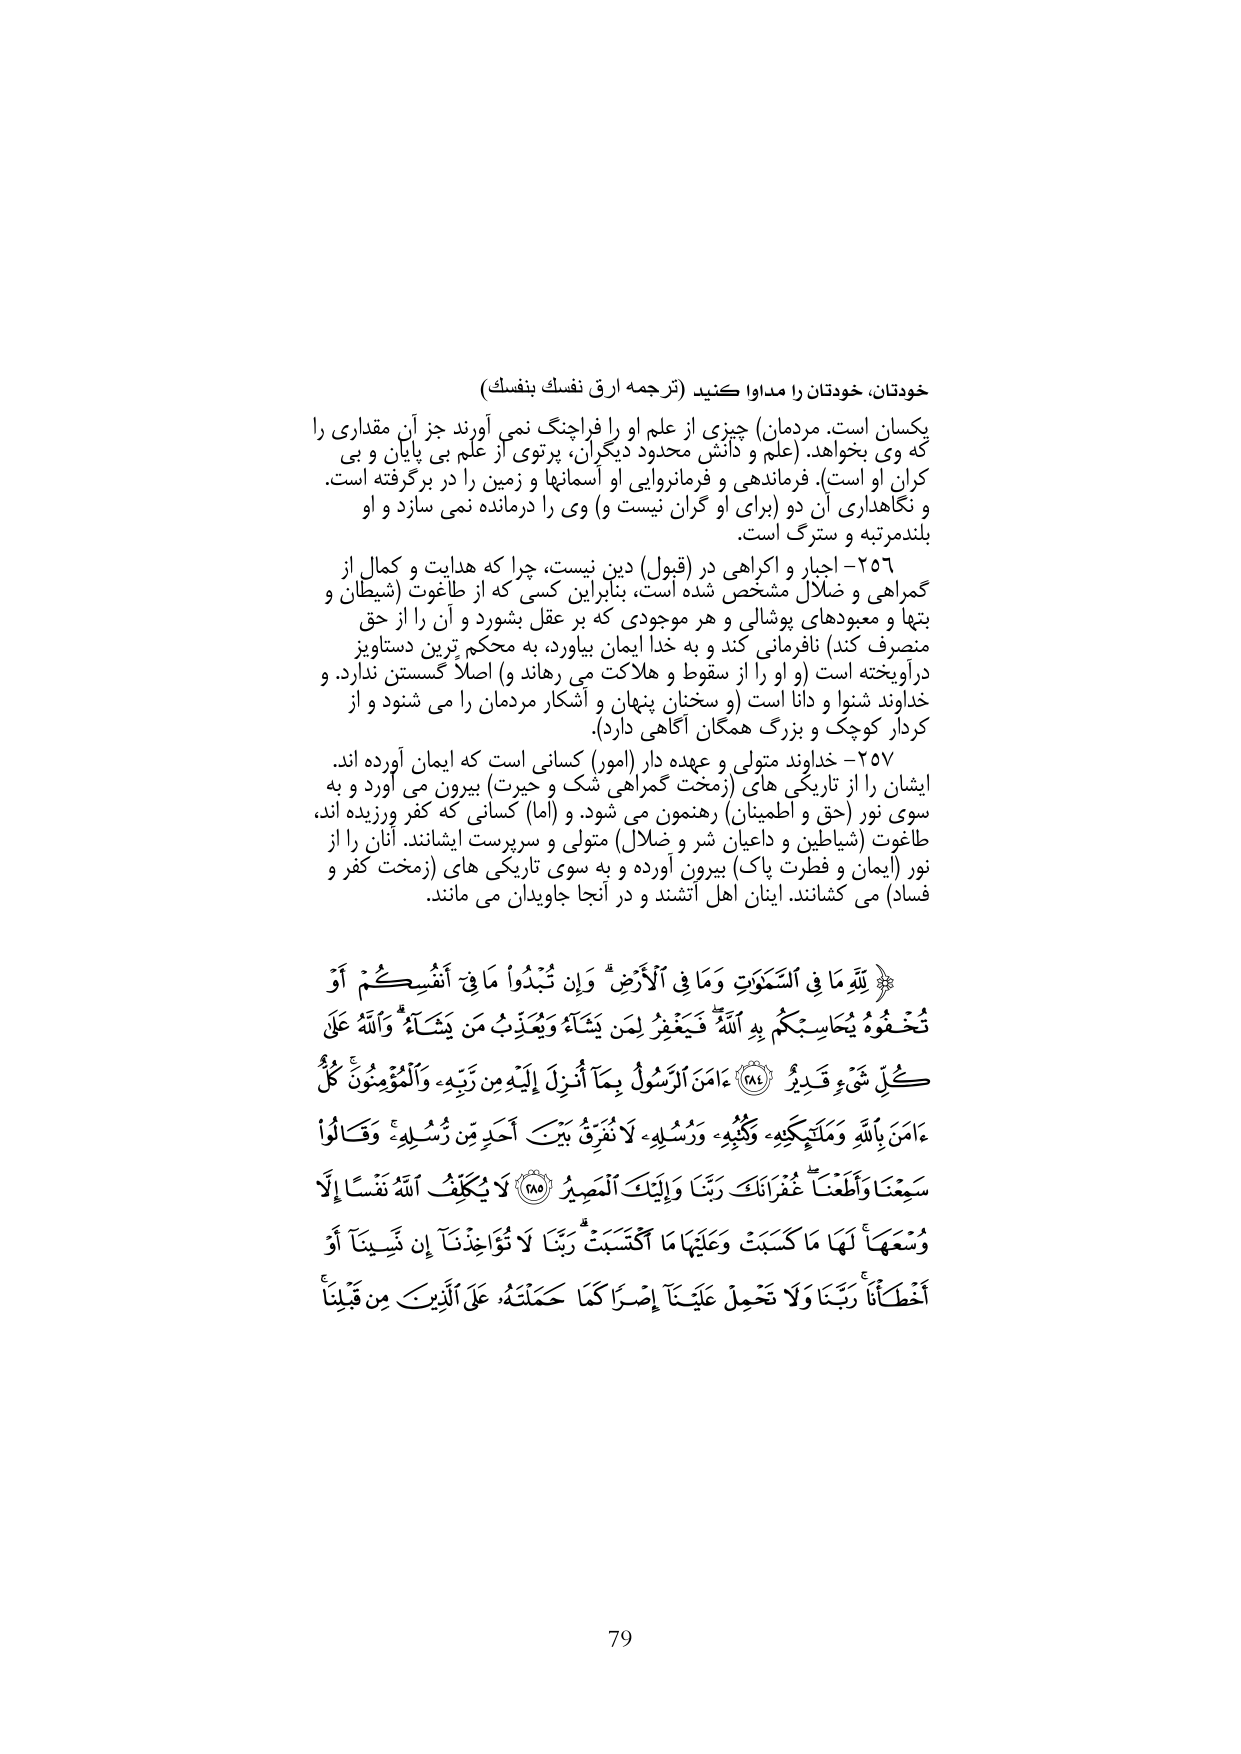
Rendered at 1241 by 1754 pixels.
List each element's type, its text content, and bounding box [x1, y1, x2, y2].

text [311, 945, 929, 1325]
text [311, 413, 929, 550]
text 257- خداوند متولي و عهده دار (امور) كساني است كه ايمان آورده اند. ايشان را از تاريكي هاي (زمخت گمراهي شك و حيرت) بيرون مي آورد و به سوي نور (حق و اطمينان) رهنمون مي شود. و (اما) كساني كه كفر ورزيده اند، طاغوت (شياطين و داعيان شر و ضلال) متولي و سرپرست ايشانند. آنان را از نور (ايمان و فطرت پاك) بيرون آورده و به سوي تاريكي هاي (زمخت كفر و فساد) مي كشانند. اينان اهل آتشند و در آنجا جاويدان مي مانند. [311, 744, 929, 911]
text 256- اجبار و اكراهي در (قبول) دين نيست، چرا كه هدايت و كمال از گمراهي و ضلال مشخص شده است، بنابراين كسي كه از طاغوت (شيطان و بتها و معبودهاي پوشالي و هر موجودي كه بر عقل بشورد و آن را از حق منصرف كند) نافرماني كند و به خدا ايمان بياورد، به محكم ترين دستاويز درآويخته است (و او را از سقوط و هلاكت مي رهاند و) اصلاً گسستن ندارد. و خداوند شنوا و دانا است (و سخنان پنهان و آشكار مردمان را مي شنود و از كردار كوچك و بزرگ همگان آگاهي دارد). [311, 550, 929, 744]
